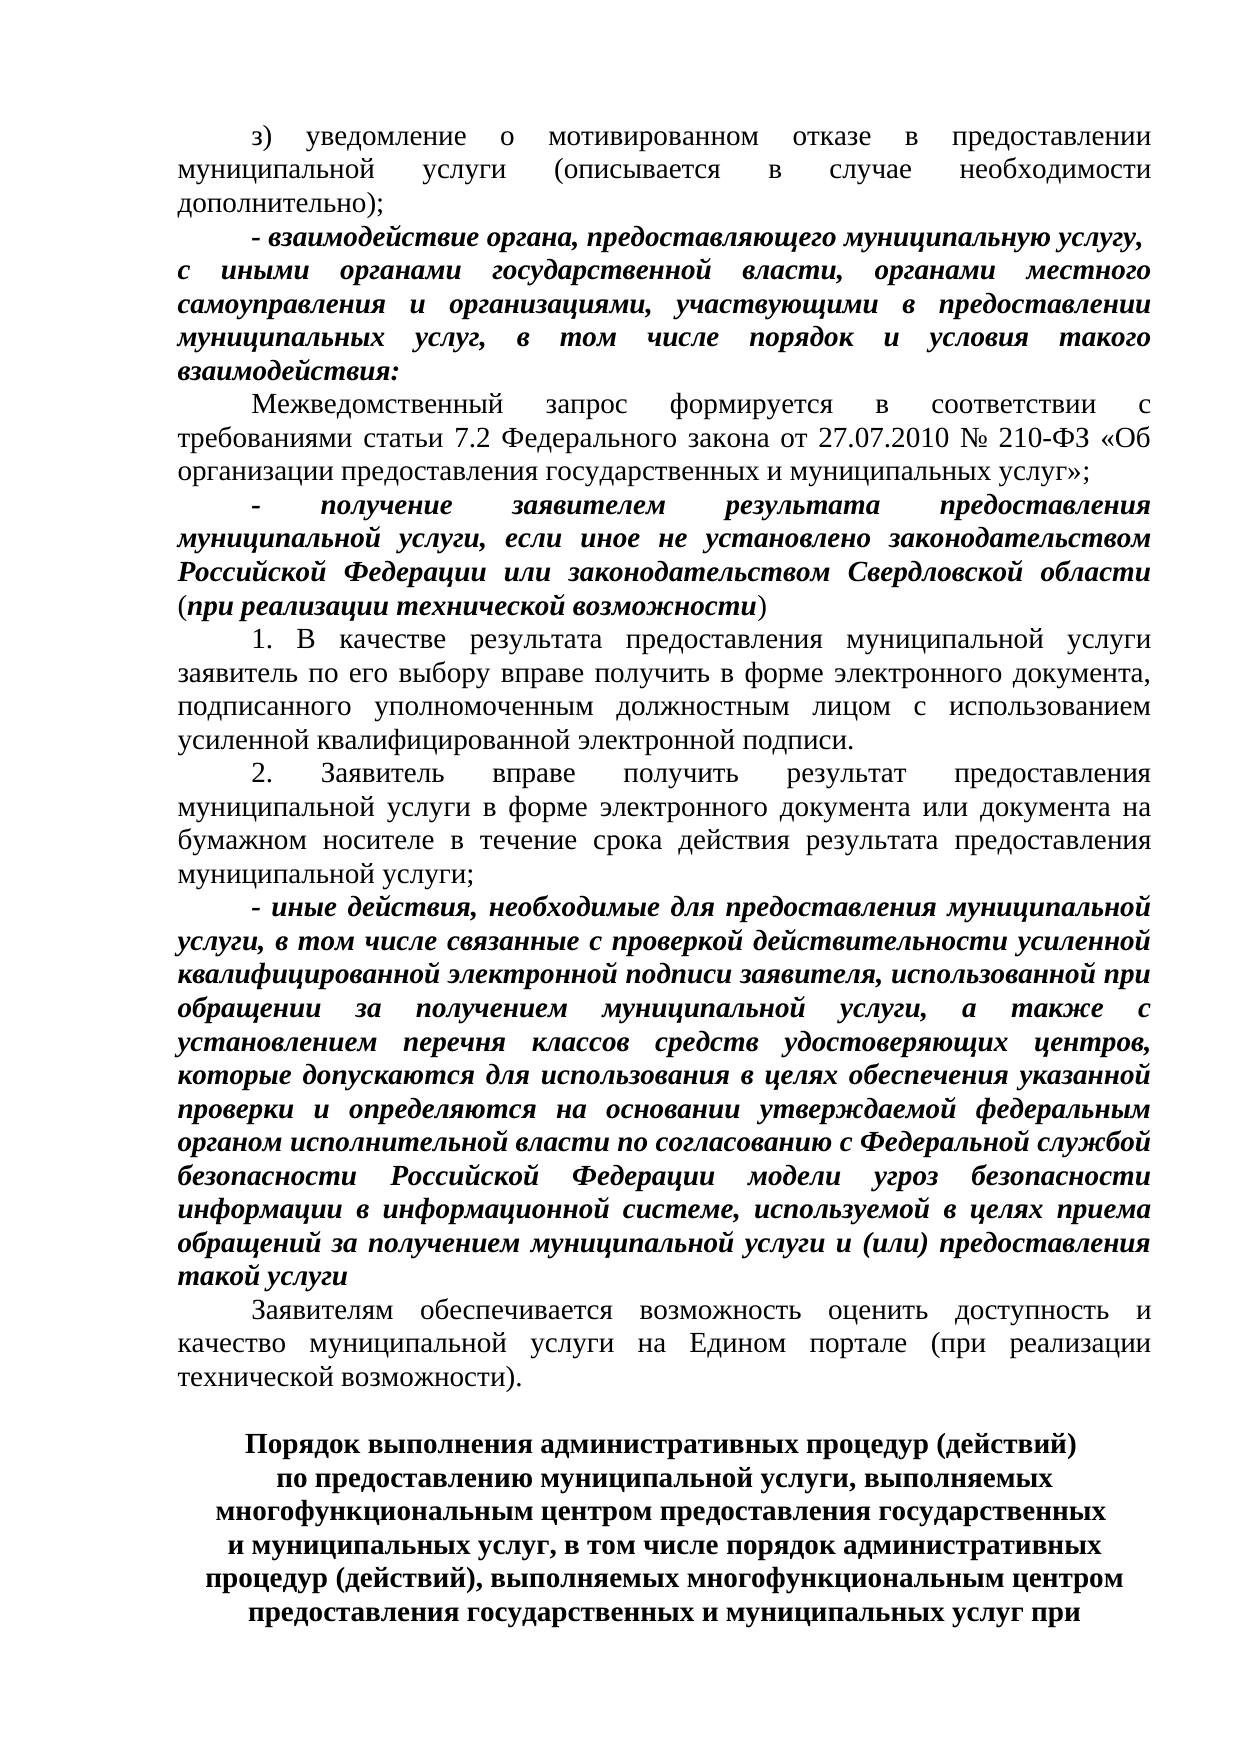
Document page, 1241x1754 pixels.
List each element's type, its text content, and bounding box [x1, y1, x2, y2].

text з) уведомление о мотивированном отказе в предоставлении муниципальной услуги (описывается в случае необходимости дополнительно); [177, 118, 1152, 219]
text - иные действия, необходимые для предоставления муниципальной услуги, в том числе связанные с проверкой действительности усиленной квалифицированной электронной подписи заявителя, использованной при обращении за получением муниципальной услуги, а также с установлением перечня классов средств удостоверяющих центров, которые допускаются для использования в целях обеспечения указанной проверки и определяются на основании утверждаемой федеральным органом исполнительной власти по согласованию с Федеральной службой безопасности Российской Федерации модели угроз безопасности информации в информационной системе, используемой в целях приема обращений за получением муниципальной услуги и (или) предоставления такой услуги [177, 889, 1152, 1292]
text Заявителям обеспечивается возможность оценить доступность и качество муниципальной услуги на Едином портале (при реализации технической возможности). [177, 1292, 1152, 1393]
text Межведомственный запрос формируется в соответствии с требованиями статьи 7.2 Федерального закона от 27.07.2010 № 210-ФЗ «Об организации предоставления государственных и муниципальных услуг»; [177, 386, 1152, 487]
text - взаимодействие органа, предоставляющего муниципальную услугу, с иными органами государственной власти, органами местного самоуправления и организациями, участвующими в предоставлении муниципальных услуг, в том числе порядок и условия такого взаимодействия: [177, 219, 1152, 386]
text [177, 1426, 1152, 1627]
text 1. В качестве результата предоставления муниципальной услуги заявитель по его выбору вправе получить в форме электронного документа, подписанного уполномоченным должностным лицом с использованием усиленной квалифицированной электронной подписи. [177, 621, 1152, 755]
text 2. Заявитель вправе получить результат предоставления муниципальной услуги в форме электронного документа или документа на бумажном носителе в течение срока действия результата предоставления муниципальной услуги; [177, 755, 1152, 889]
text - получение заявителем результата предоставления муниципальной услуги, если иное не установлено законодательством Российской Федерации или законодательством Свердловской области (при реализации технической возможности) [177, 487, 1152, 621]
